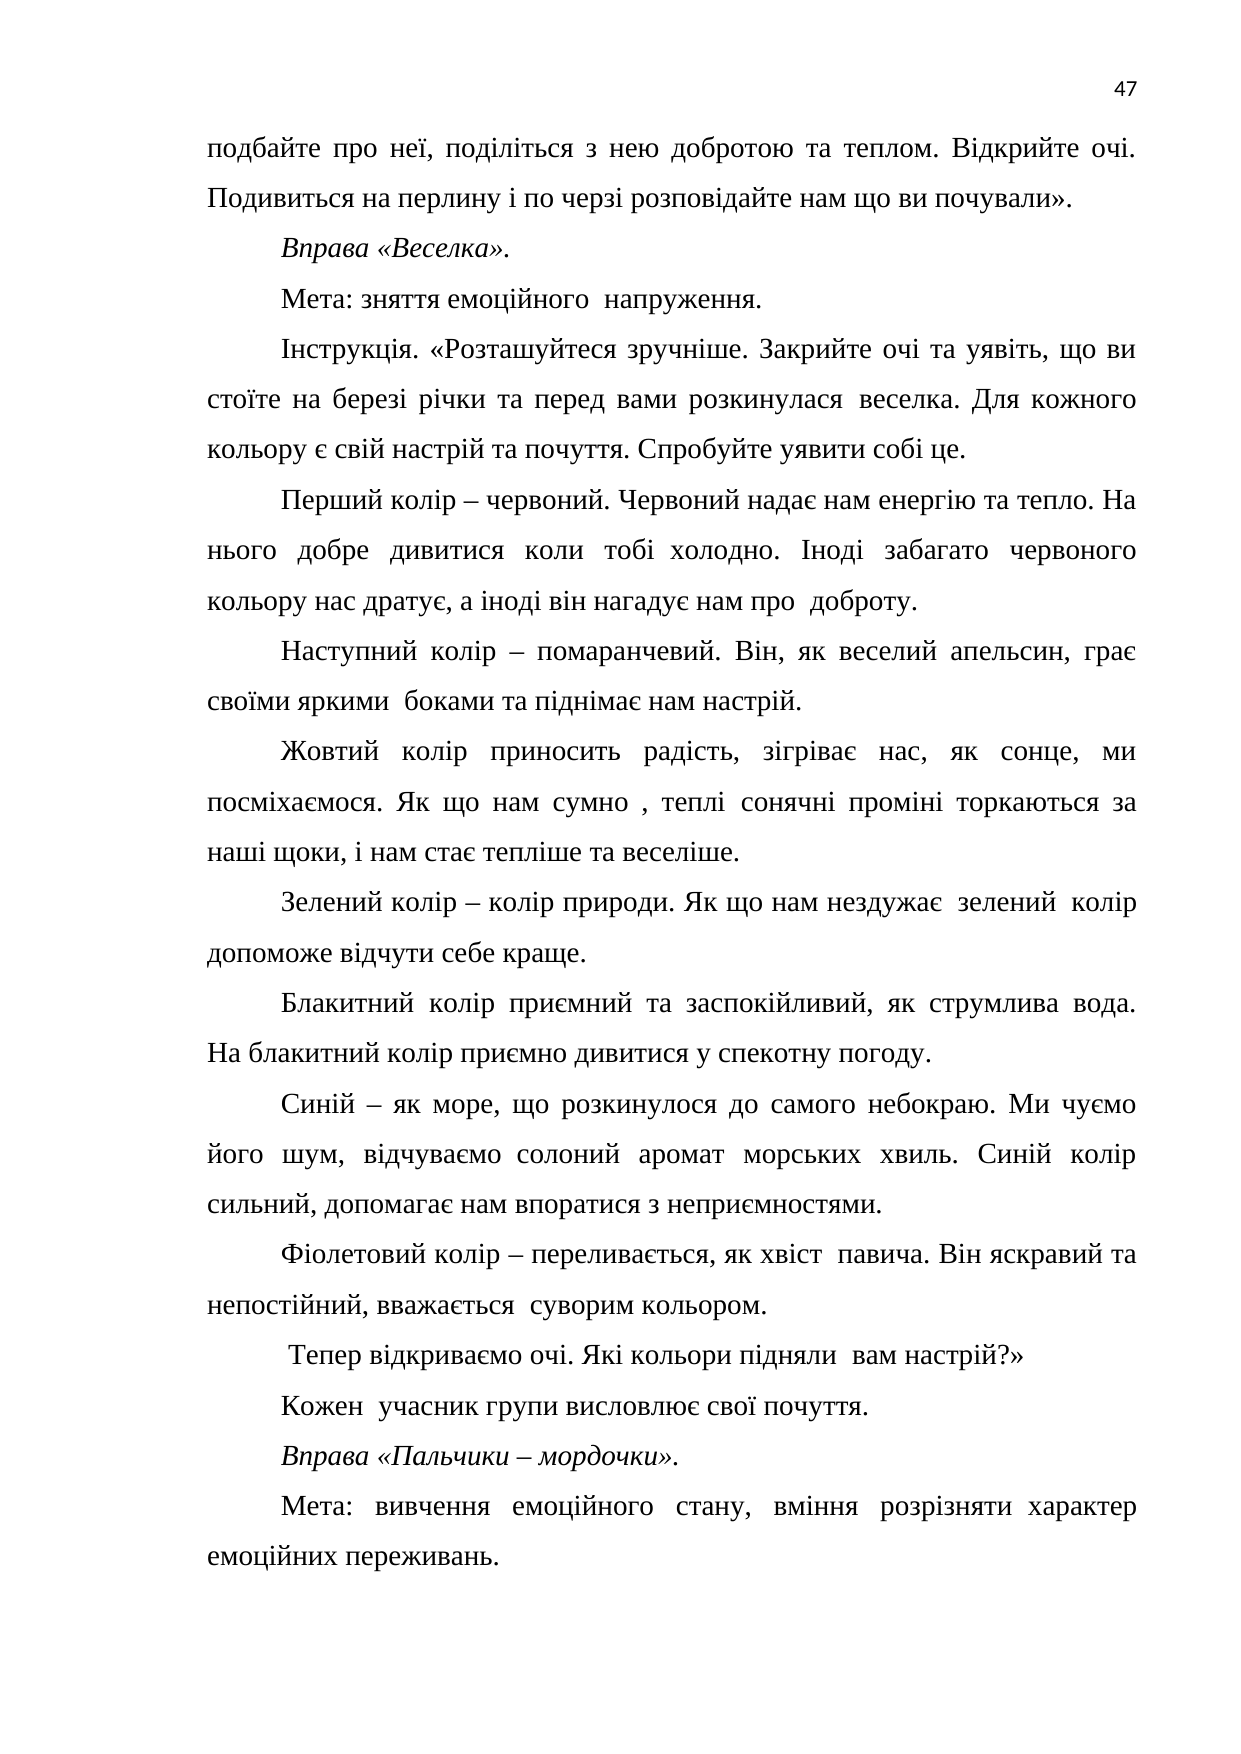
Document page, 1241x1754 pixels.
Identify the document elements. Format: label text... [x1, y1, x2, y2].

text Жовтий колір приносить радість, зігріває нас, як сонце, ми посміхаємося. Як що нам сумно , теплірсонячні проміні торкаються за наші щоки, і нам стає тепліше та веселіше. [207, 733, 1137, 868]
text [207, 130, 1137, 214]
text Блакитнийрколір приємний та заспокійливий, як струмлива вода. На блакитний колір приємно дивитися у спекотну погоду. [207, 985, 1137, 1069]
text Зелений колір – колір природи. Як що нам нездужаєрзеленийрколір допоможе відчути себе краще. [207, 884, 1137, 968]
text Вправа «Пальчики – мордочки». [207, 1438, 1137, 1471]
text Вправа «Веселка». [207, 230, 1137, 264]
text Наступний колір – помаранчевий. Він, як веселий апельсин, грає своїми яркимирбоками та піднімає нам настрій. [207, 633, 1137, 717]
text Коженручасник групи висловлює свої почуття. [207, 1388, 1137, 1421]
text Мета: зняття емоційногорнапруження. [207, 281, 1137, 314]
text Тепер відкриваємо очі. Які кольори піднялирвам настрій?» [207, 1337, 1137, 1371]
text Мета: вивчення емоційного стану, вміння розрізнятирхарактер емоційних переживань. [207, 1488, 1137, 1572]
text Інструкція. «Розташуйтеся зручніше. Закрийте очі та уявіть, що ви стоїте на березі річки та перед вами розкинуласярвеселка. Для кожного кольору є свій настрій та почуття. Спробуйте уявити собі це. [207, 331, 1137, 465]
text Перший колір – червоний. Червоний надає нам енергію та тепло. На нього добре дивитися коли тобірхолодно. Іноді забагато червоного кольору нас дратує, а іноді він нагадує нам прордоброту. [207, 482, 1137, 616]
text Синій – як море, що розкинулося до самого небокраю. Ми чуємо його шум, відчуваєморсолоний аромат морських хвиль. Синій колір сильний, допомагає нам впоратися з неприємностями. [207, 1086, 1137, 1220]
text Фіолетовий колір – переливається, як хвістрпавича. Він яскравий та непостійний, вважаєтьсярсуворим кольором. [207, 1237, 1137, 1321]
